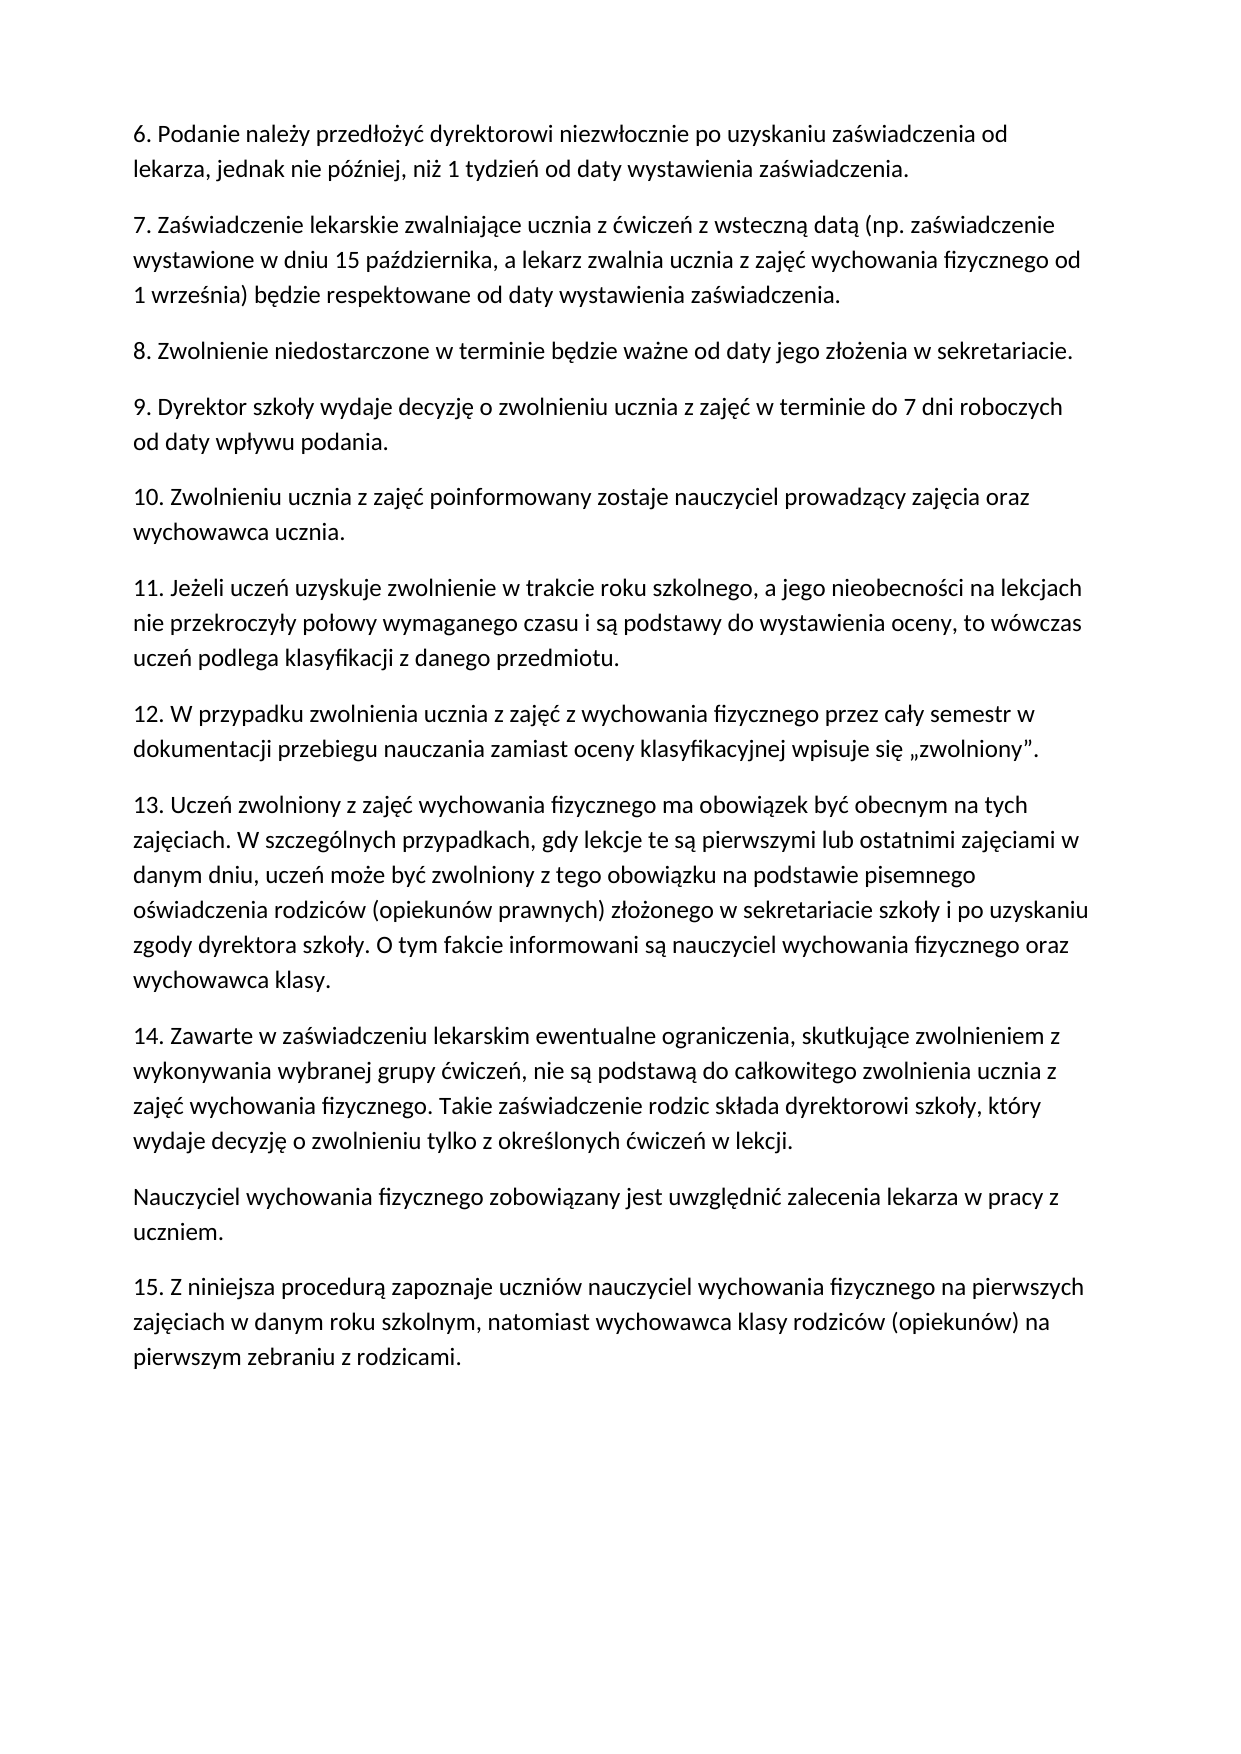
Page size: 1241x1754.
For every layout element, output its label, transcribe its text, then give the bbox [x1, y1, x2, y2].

text 10. Zwolnieniu ucznia z zajęć poinformowany zostaje nauczyciel prowadzący zajęcia oraz wychowawca ucznia. [133, 481, 1093, 547]
text 9. Dyrektor szkoły wydaje decyzję o zwolnieniu ucznia z zajęć w terminie do 7 dni roboczych od daty wpływu podania. [133, 391, 1093, 456]
text 6. Podanie należy przedłożyć dyrektorowi niezwłocznie po uzyskaniu zaświadczenia od lekarza, jednak nie później, niż 1 tydzień od daty wystawienia zaświadczenia. [133, 118, 1093, 184]
text 12. W przypadku zwolnienia ucznia z zajęć z wychowania fizycznego przez cały semestr w dokumentacji przebiegu nauczania zamiast oceny klasyfikacyjnej wpisuje się „zwolniony”. [133, 698, 1093, 764]
text 8. Zwolnienie niedostarczone w terminie będzie ważne od daty jego złożenia w sekretariacie. [133, 335, 1093, 365]
text 14. Zawarte w zaświadczeniu lekarskim ewentualne ograniczenia, skutkujące zwolnieniem z wykonywania wybranej grupy ćwiczeń, nie są podstawą do całkowitego zwolnienia ucznia z zajęć wychowania fizycznego. Takie zaświadczenie rodzic składa dyrektorowi szkoły, który wydaje decyzję o zwolnieniu tylko z określonych ćwiczeń w lekcji. [133, 1020, 1093, 1155]
text 7. Zaświadczenie lekarskie zwalniające ucznia z ćwiczeń z wsteczną datą (np. zaświadczenie wystawione w dniu 15 października, a lekarz zwalnia ucznia z zajęć wychowania fizycznego od 1 września) będzie respektowane od daty wystawienia zaświadczenia. [133, 209, 1093, 309]
text 13. Uczeń zwolniony z zajęć wychowania fizycznego ma obowiązek być obecnym na tych zajęciach. W szczególnych przypadkach, gdy lekcje te są pierwszymi lub ostatnimi zajęciami w danym dniu, uczeń może być zwolniony z tego obowiązku na podstawie pisemnego oświadczenia rodziców (opiekunów prawnych) złożonego w sekretariacie szkoły i po uzyskaniu zgody dyrektora szkoły. O tym fakcie informowani są nauczyciel wychowania fizycznego oraz wychowawca klasy. [133, 789, 1093, 994]
text Nauczyciel wychowania fizycznego zobowiązany jest uwzględnić zalecenia lekarza w pracy z uczniem. [133, 1181, 1093, 1246]
text 15. Z niniejsza procedurą zapoznaje uczniów nauczyciel wychowania fizycznego na pierwszych zajęciach w danym roku szkolnym, natomiast wychowawca klasy rodziców (opiekunów) na pierwszym zebraniu z rodzicami. [133, 1271, 1093, 1372]
text 11. Jeżeli uczeń uzyskuje zwolnienie w trakcie roku szkolnego, a jego nieobecności na lekcjach nie przekroczyły połowy wymaganego czasu i są podstawy do wystawienia oceny, to wówczas uczeń podlega klasyfikacji z danego przedmiotu. [133, 572, 1093, 673]
